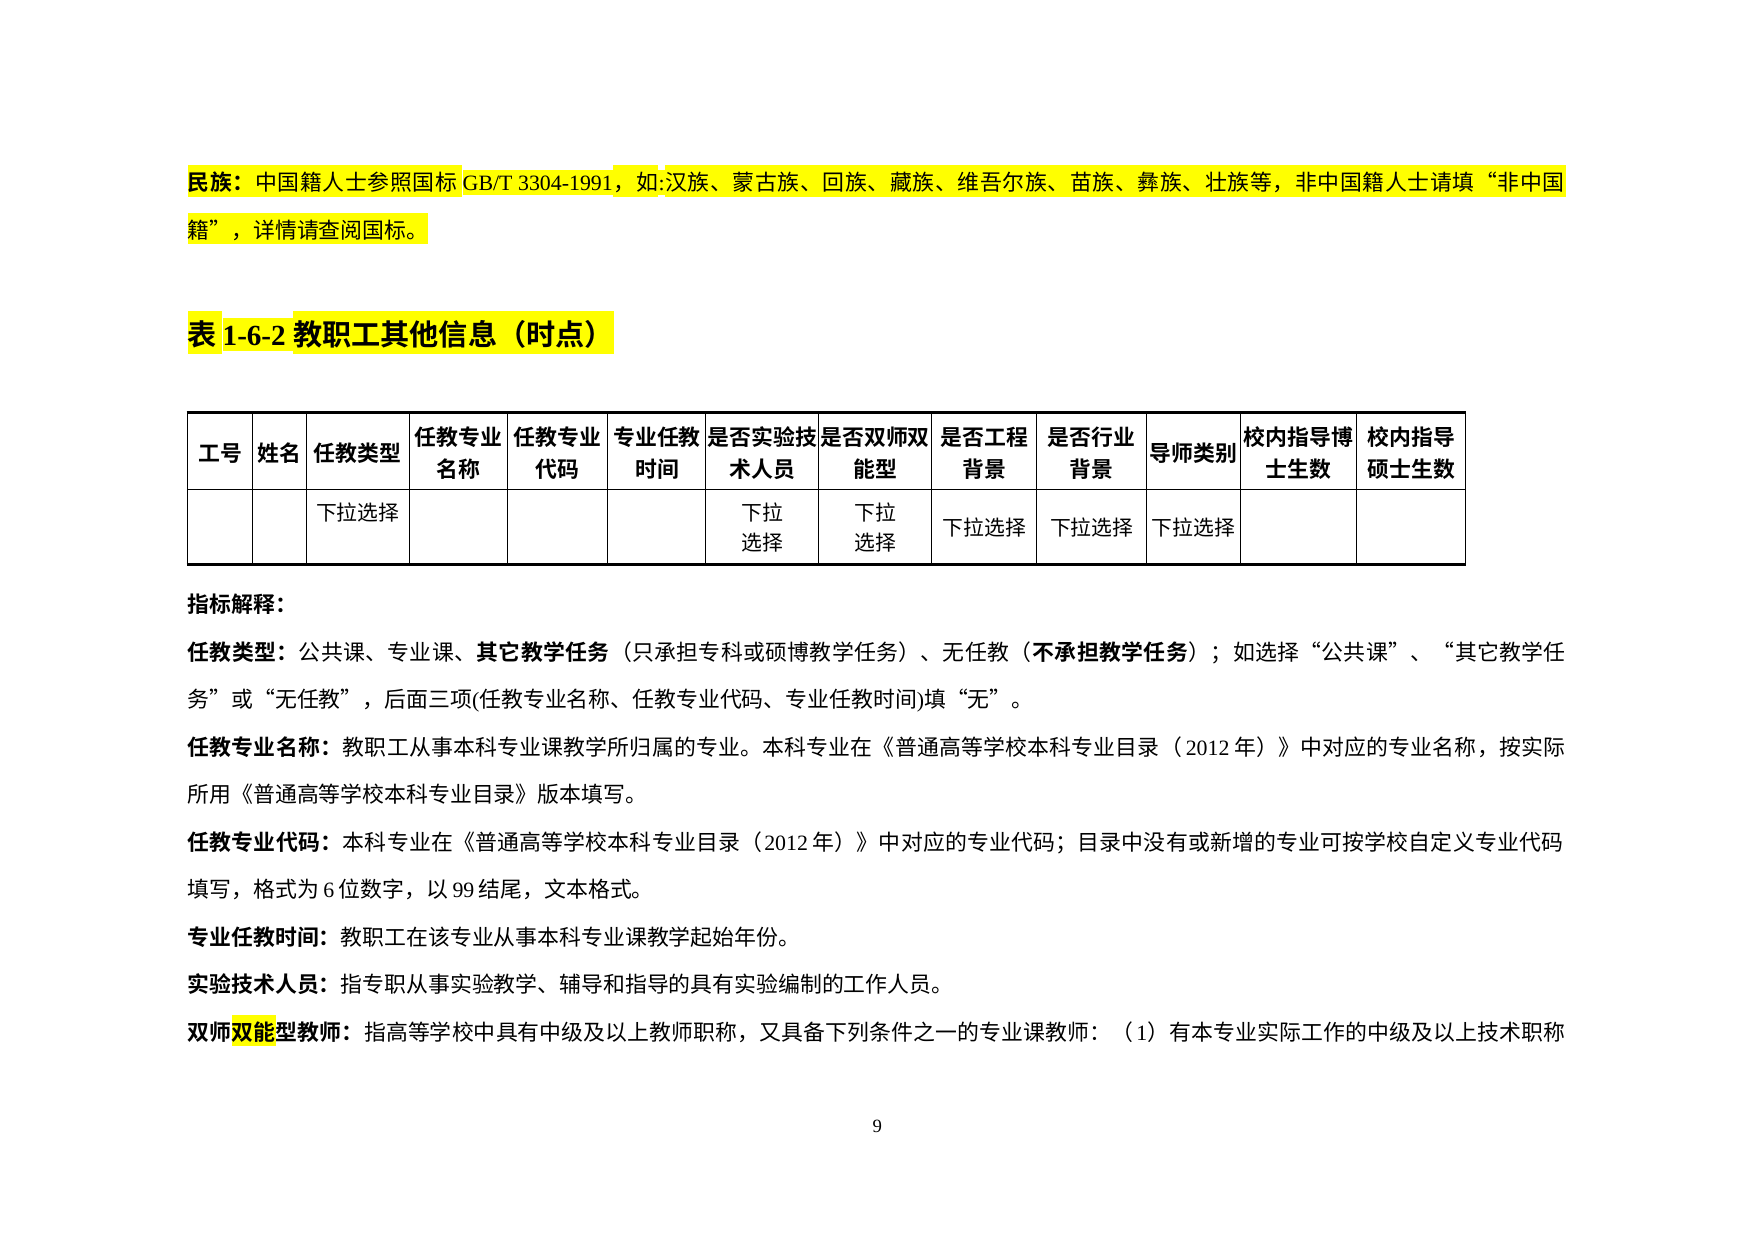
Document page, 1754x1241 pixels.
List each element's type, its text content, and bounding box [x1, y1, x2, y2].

table_header 导师类别 [1147, 414, 1240, 489]
text 民族：中国籍人士参照国标GB/T 3304-1991，如:汉族、蒙古族、回族、藏族、维吾尔族、苗族、彝族、壮族等，非中国籍人士请填“非中国籍”，详情请查阅国标。 [187, 165, 1566, 244]
text 任教专业代码：本科专业在《普通高等学校本科专业目录（2012年）》中对应的专业代码；目录中没有或新增的专业可按学校自定义专业代码填写，格式为6位数字，以99结尾，文本格式。 [187, 824, 1566, 904]
table_header 任教类型 [307, 414, 409, 489]
table_cell 下拉选择 [1147, 490, 1240, 563]
table_header 是否实验技术人员 [706, 414, 818, 489]
table_header 是否行业背景 [1037, 414, 1146, 489]
table_cell 下拉 选择 [706, 490, 818, 563]
table_cell 下拉选择 [307, 490, 409, 563]
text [187, 1014, 1566, 1046]
table_cell [1357, 490, 1465, 563]
table_cell 下拉选择 [1037, 490, 1146, 563]
text 实验技术人员：指专职从事实验教学、辅导和指导的具有实验编制的工作人员。 [187, 967, 1566, 999]
table_header 是否工程背景 [932, 414, 1036, 489]
table_cell [188, 490, 252, 563]
table_header 校内指导硕士生数 [1357, 414, 1465, 489]
text 指标解释： [187, 587, 1566, 619]
table_header 工号 [188, 414, 252, 489]
text 任教专业名称：教职工从事本科专业课教学所归属的专业。本科专业在《普通高等学校本科专业目录（2012年）》中对应的专业名称，按实际所用《普通高等学校本科专业目录》版本填写。 [187, 729, 1566, 809]
table_cell [608, 490, 705, 563]
text 专业任教时间：教职工在该专业从事本科专业课教学起始年份。 [187, 919, 1566, 951]
table_cell [508, 490, 607, 563]
table_header 专业任教时间 [608, 414, 705, 489]
table_cell [253, 490, 306, 563]
subtitle 表1-6-2 教职工其他信息（时点） [187, 300, 1566, 365]
table_header 任教专业名称 [410, 414, 507, 489]
table_header 任教专业代码 [508, 414, 607, 489]
table_cell 下拉 选择 [819, 490, 931, 563]
table_header 姓名 [253, 414, 306, 489]
table_header 校内指导博士生数 [1241, 414, 1356, 489]
table_cell [410, 490, 507, 563]
table_header 是否双师双能型 [819, 414, 931, 489]
table_cell 下拉选择 [932, 490, 1036, 563]
text 任教类型：公共课、专业课、其它教学任务（只承担专科或硕博教学任务）、无任教（不承担教学任务）；如选择“公共课”、“其它教学任务”或“无任教”，后面三项(任教专业名称、任教专业代码、专业任教时间)填“无”。 [187, 634, 1566, 714]
table_cell [1241, 490, 1356, 563]
